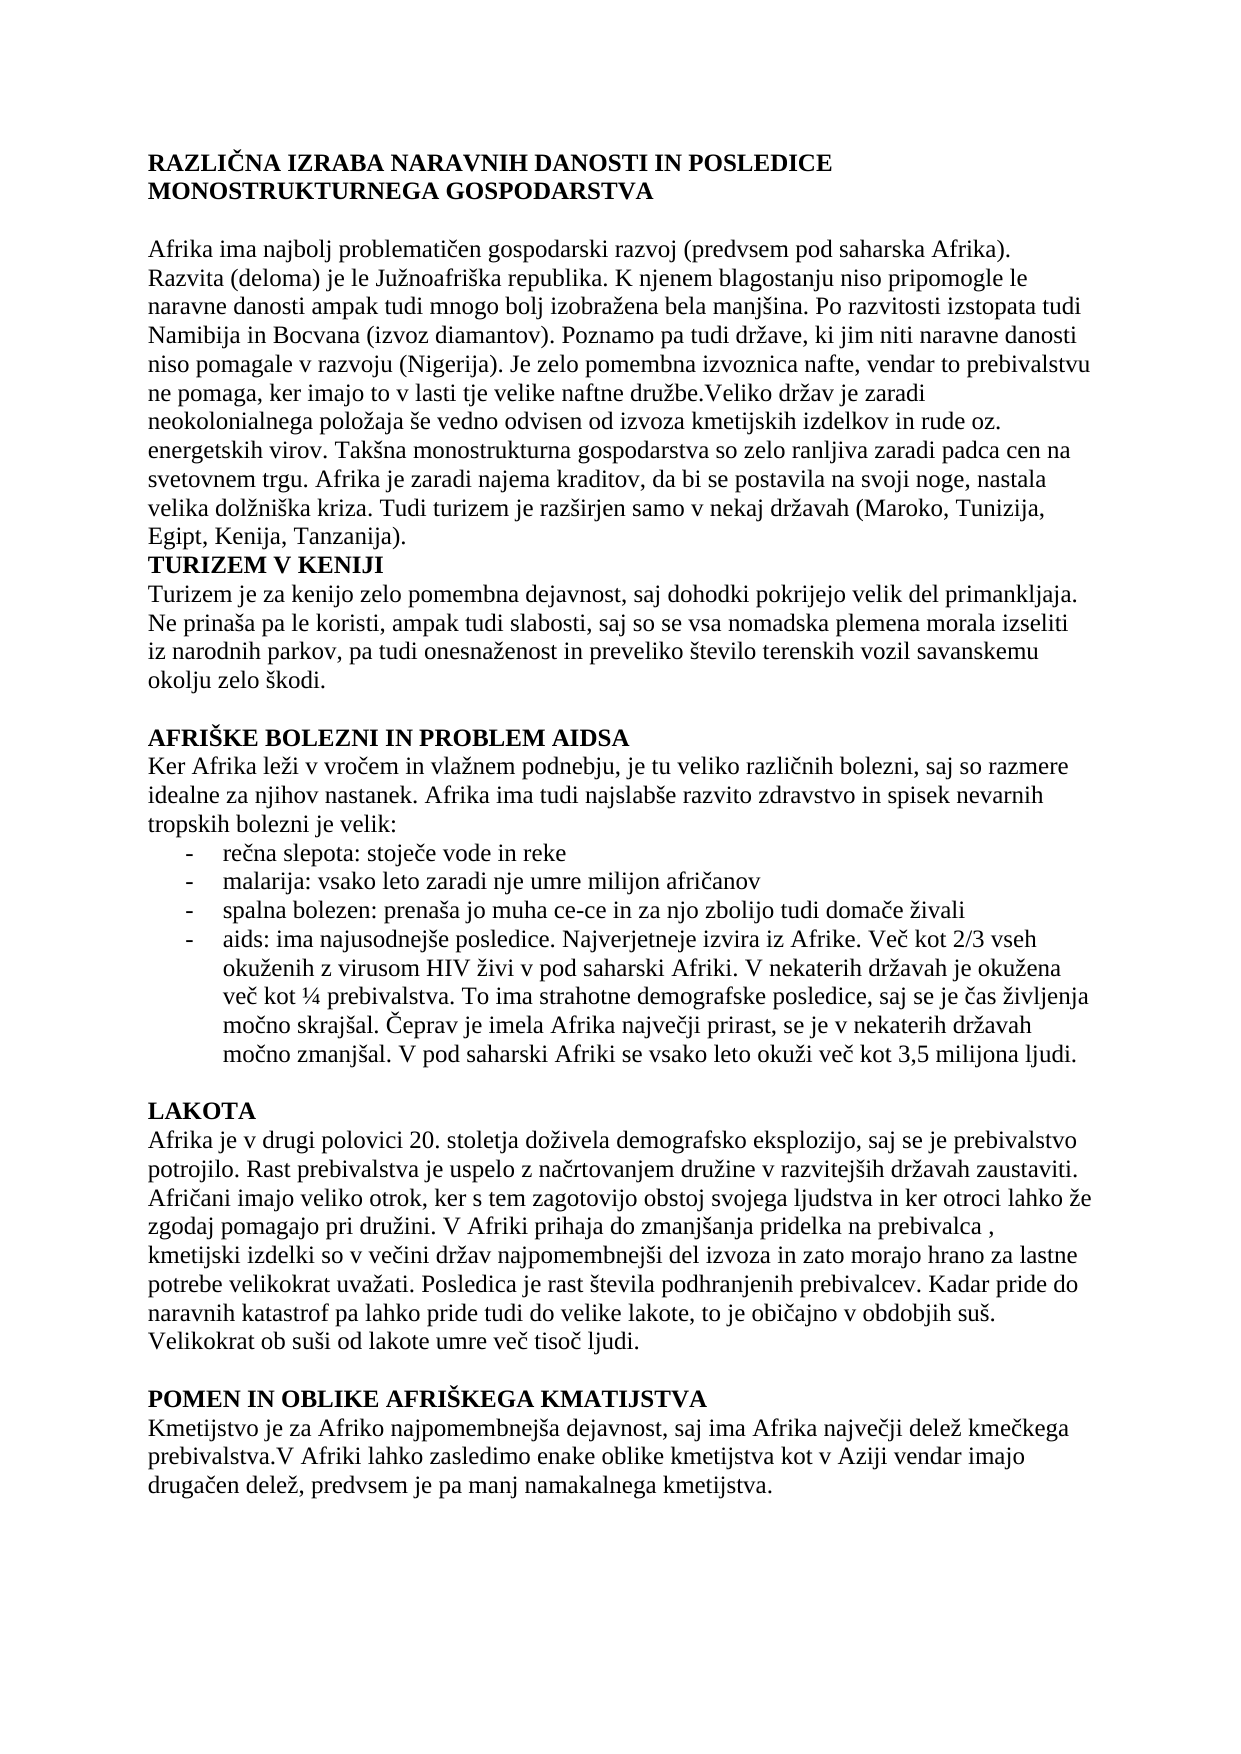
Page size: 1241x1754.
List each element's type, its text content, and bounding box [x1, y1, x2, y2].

subtitle POMEN IN OBLIKE AFRIŠKEGA KMATIJSTVA [148, 1384, 1093, 1413]
text Ker Afrika leži v vročem in vlažnem podnebju, je tu veliko različnih bolezni, saj so razmere idealne za njihov nastanek. Afrika ima tudi najslabše razvito zdravstvo in spisek nevarnih tropskih bolezni je velik: [148, 751, 1093, 838]
text Kmetijstvo je za Afriko najpomembnejša dejavnost, saj ima Afrika največji delež kmečkega prebivalstva.V Afriki lahko zasledimo enake oblike kmetijstva kot v Aziji vendar imajo drugačen delež, predvsem je pa manj namakalnega kmetijstva. [148, 1413, 1093, 1499]
text RAZLIČNA IZRABA NARAVNIH DANOSTI IN POSLEDICE MONOSTRUKTURNEGA GOSPODARSTVA [148, 148, 1093, 205]
list malarija: vsako leto zaradi nje umre milijon afričanov [185, 866, 1093, 895]
subtitle AFRIŠKE BOLEZNI IN PROBLEM AIDSA [148, 723, 1093, 751]
list spalna bolezen: prenaša jo muha ce-ce in za njo zbolijo tudi domače živali [185, 895, 1093, 924]
list rečna slepota: stoječe vode in reke [185, 838, 1093, 866]
text Turizem je za kenijo zelo pomembna dejavnost, saj dohodki pokrijejo velik del primankljaja. Ne prinaša pa le koristi, ampak tudi slabosti, saj so se vsa nomadska plemena morala izseliti iz narodnih parkov, pa tudi onesnaženost in preveliko število terenskih vozil savanskemu okolju zelo škodi. [148, 579, 1093, 694]
text Afrika ima najbolj problematičen gospodarski razvoj (predvsem pod saharska Afrika). Razvita (deloma) je le Južnoafriška republika. K njenem blagostanju niso pripomogle le naravne danosti ampak tudi mnogo bolj izobražena bela manjšina. Po razvitosti izstopata tudi Namibija in Bocvana (izvoz diamantov). Poznamo pa tudi države, ki jim niti naravne danosti niso pomagale v razvoju (Nigerija). Je zelo pomembna izvoznica nafte, vendar to prebivalstvu ne pomaga, ker imajo to v lasti tje velike naftne družbe.Veliko držav je zaradi neokolonialnega položaja še vedno odvisen od izvoza kmetijskih izdelkov in rude oz. energetskih virov. Takšna monostrukturna gospodarstva so zelo ranljiva zaradi padca cen na svetovnem trgu. Afrika je zaradi najema kraditov, da bi se postavila na svoji noge, nastala velika dolžniška kriza. Tudi turizem je razširjen samo v nekaj državah (Maroko, Tunizija, Egipt, Kenija, Tanzanija). [148, 234, 1093, 550]
list aids: ima najusodnejše posledice. Najverjetneje izvira iz Afrike. Več kot 2/3 vseh okuženih z virusom HIV živi v pod saharski Afriki. V nekaterih državah je okužena več kot ¼ prebivalstva. To ima strahotne demografske posledice, saj se je čas življenja močno skrajšal. Čeprav je imela Afrika največji prirast, se je v nekaterih državah močno zmanjšal. V pod saharski Afriki se vsako leto okuži več kot 3,5 milijona ljudi. [185, 924, 1093, 1068]
text Afrika je v drugi polovici 20. stoletja doživela demografsko eksplozijo, saj se je prebivalstvo potrojilo. Rast prebivalstva je uspelo z načrtovanjem družine v razvitejših državah zaustaviti. Afričani imajo veliko otrok, ker s tem zagotovijo obstoj svojega ljudstva in ker otroci lahko že zgodaj pomagajo pri družini. V Afriki prihaja do zmanjšanja pridelka na prebivalca , kmetijski izdelki so v večini držav najpomembnejši del izvoza in zato morajo hrano za lastne potrebe velikokrat uvažati. Posledica je rast števila podhranjenih prebivalcev. Kadar pride do naravnih katastrof pa lahko pride tudi do velike lakote, to je običajno v obdobjih suš. Velikokrat ob suši od lakote umre več tisoč ljudi. [148, 1125, 1093, 1355]
subtitle TURIZEM V KENIJI [148, 550, 1093, 579]
subtitle LAKOTA [148, 1096, 1093, 1125]
